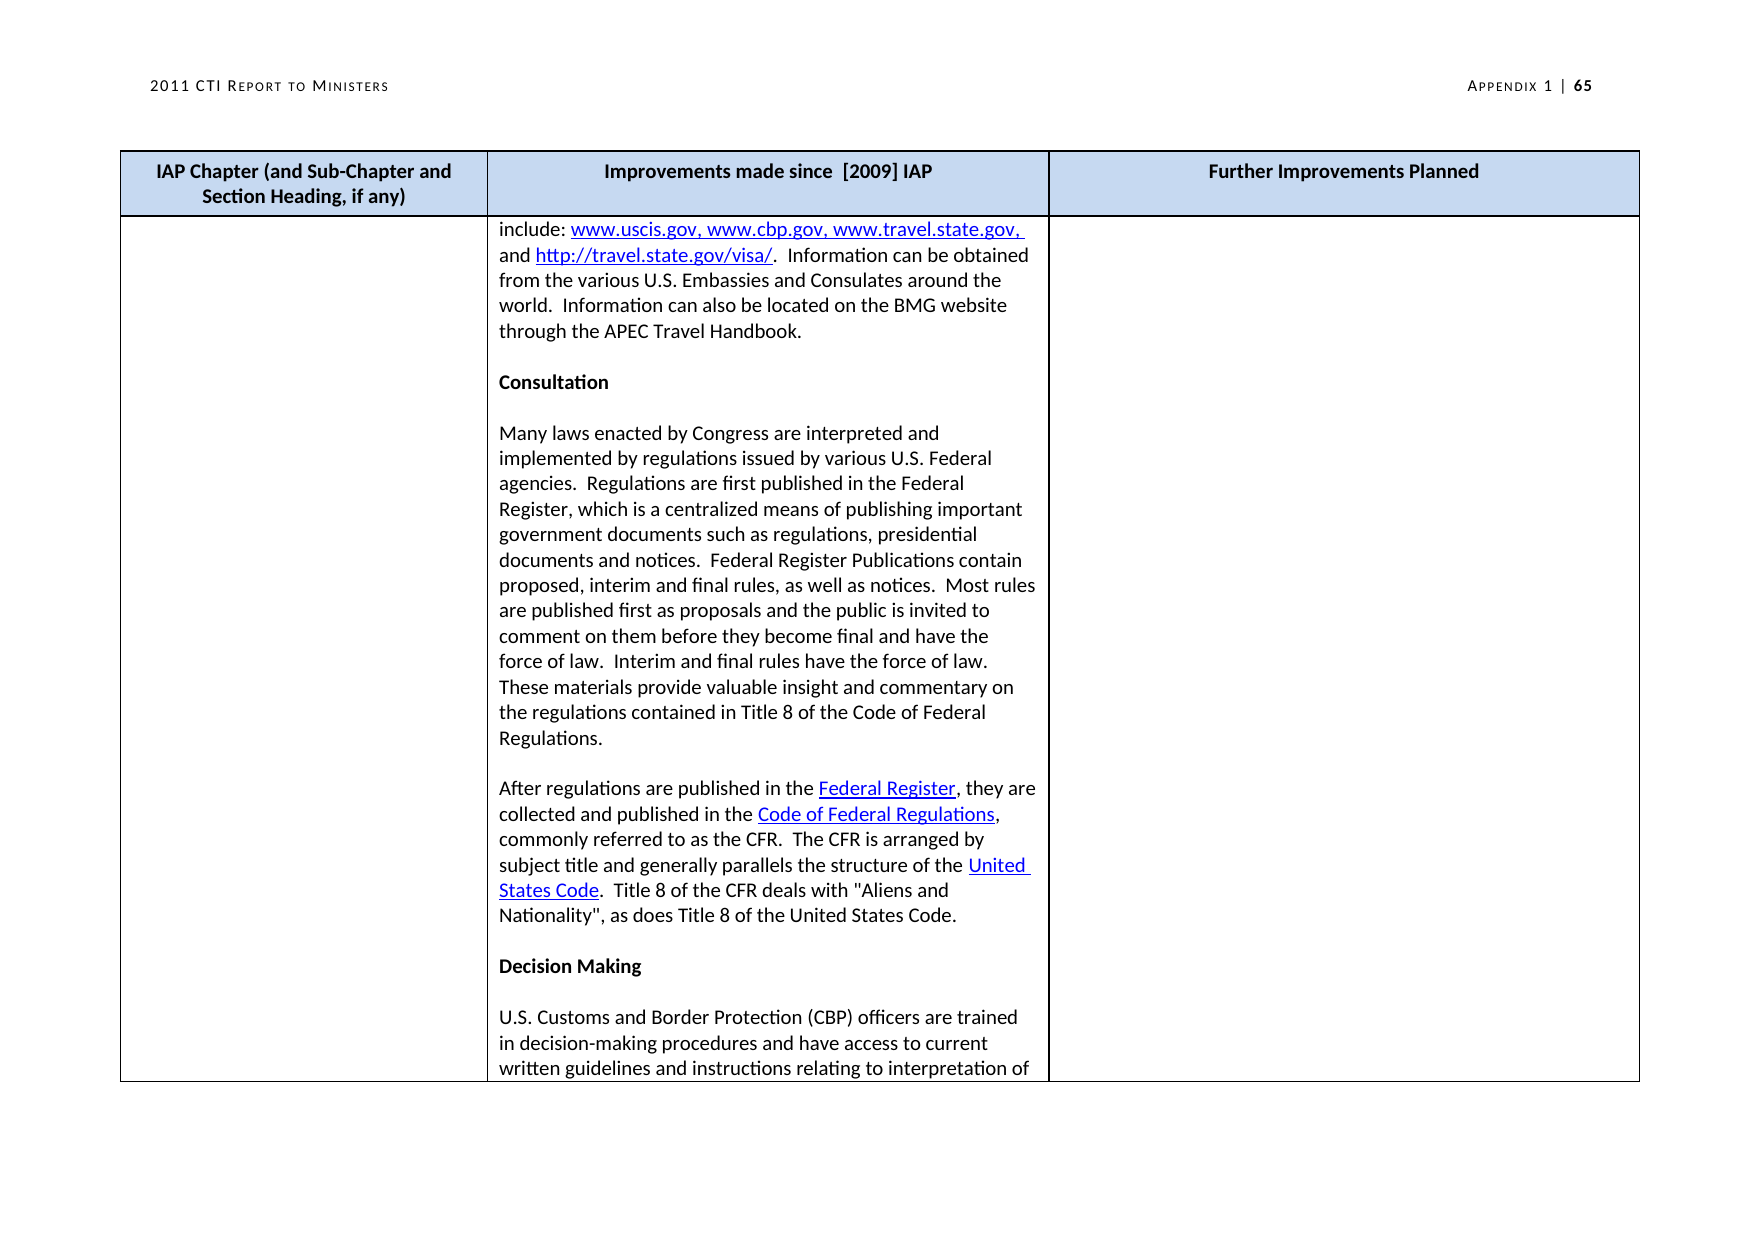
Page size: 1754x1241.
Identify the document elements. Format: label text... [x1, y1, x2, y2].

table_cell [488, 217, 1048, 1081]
table_header IAP Chapter (and Sub-Chapter and Section Heading, if any) [121, 152, 487, 215]
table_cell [1050, 217, 1639, 1081]
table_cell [121, 217, 487, 1081]
table_header Improvements made since [2009] IAP [488, 152, 1048, 215]
table_header Further Improvements Planned [1050, 152, 1639, 215]
